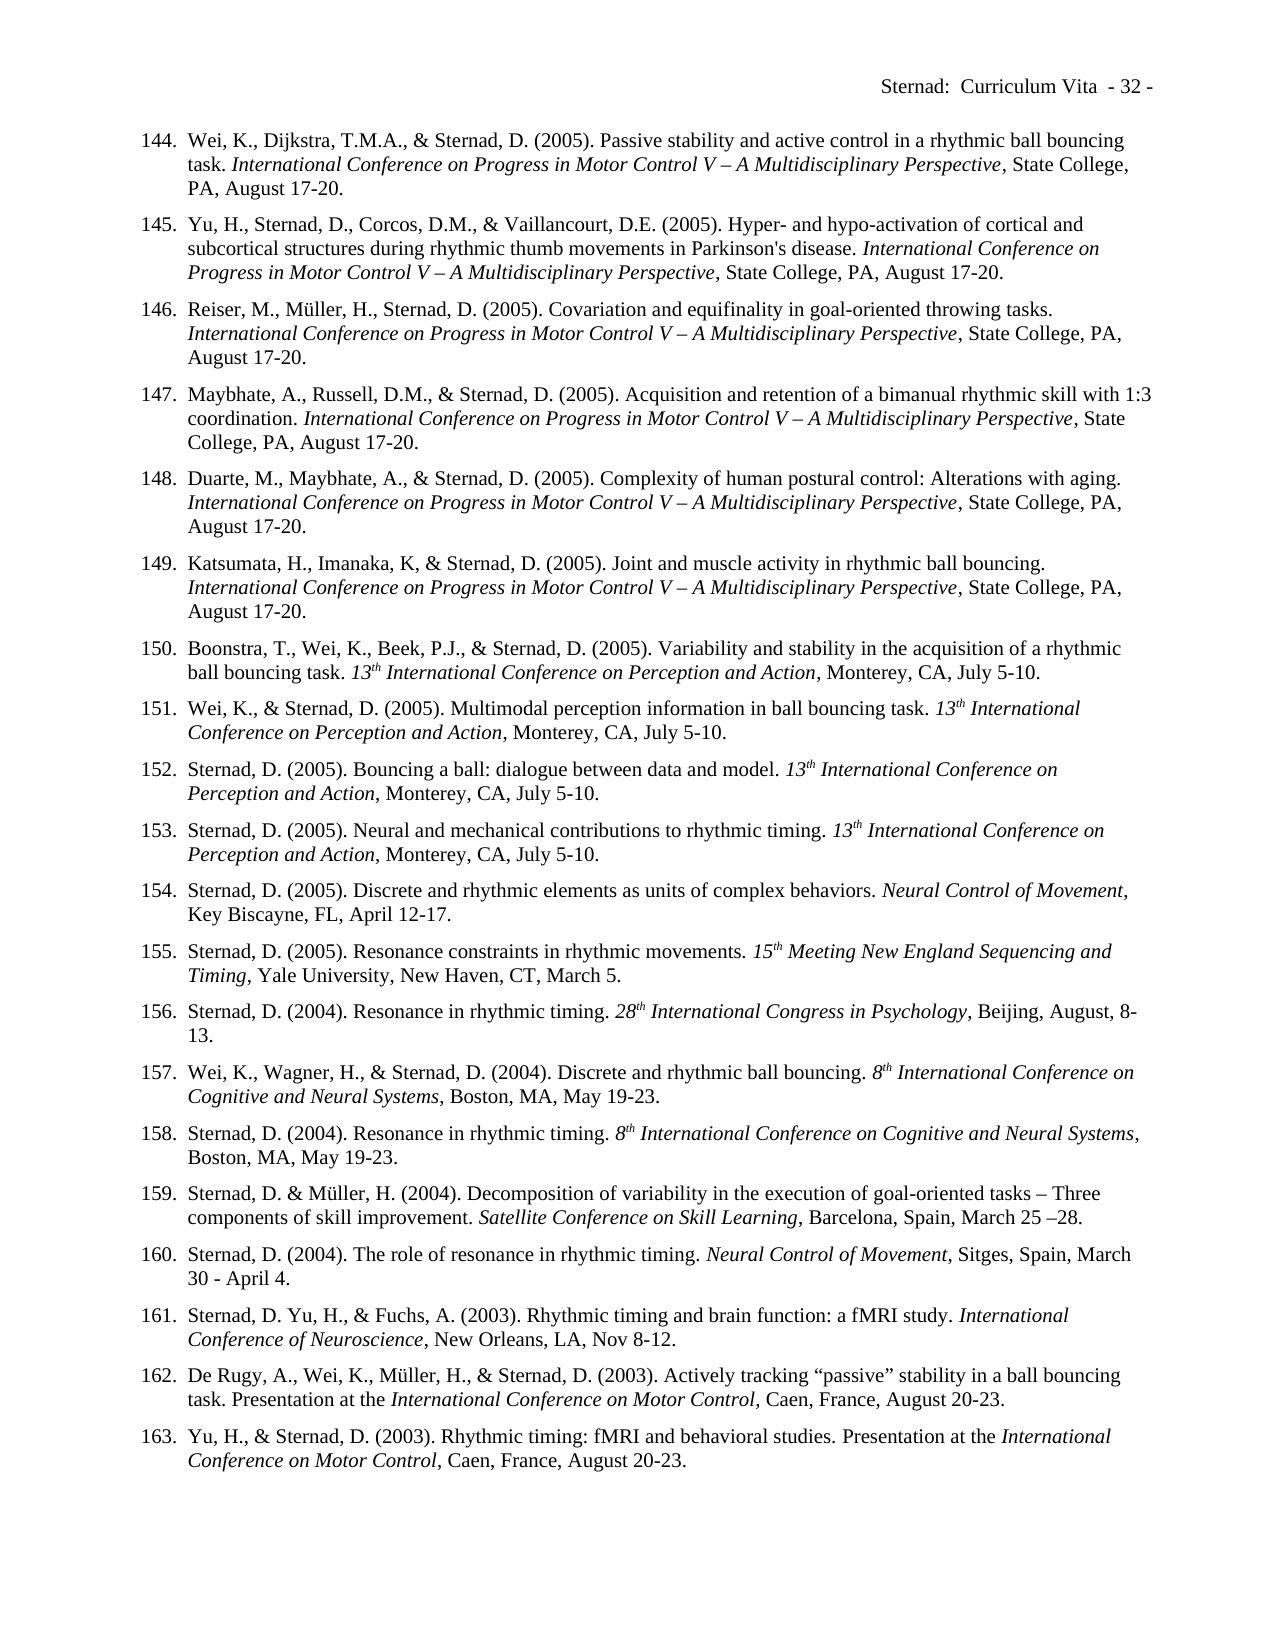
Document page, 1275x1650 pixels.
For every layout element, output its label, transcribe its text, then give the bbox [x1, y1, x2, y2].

list Katsumata, H., Imanaka, K, & Sternad, D. (2005). Joint and muscle activity in rhythmic ball bouncing. International Conference on Progress in Motor Control V – A Multidisciplinary Perspective, State College, PA, August 17-20. [141, 551, 1153, 623]
list Sternad, D. (2005). Discrete and rhythmic elements as units of complex behaviors. Neural Control of Movement, Key Biscayne, FL, April 12-17. [141, 878, 1153, 926]
list Sternad, D. (2005). Bouncing a ball: dialogue between data and model. 13th International Conference on Perception and Action, Monterey, CA, July 5-10. [141, 757, 1153, 805]
list Wei, K., Dijkstra, T.M.A., & Sternad, D. (2005). Passive stability and active control in a rhythmic ball bouncing task. International Conference on Progress in Motor Control V – A Multidisciplinary Perspective, State College, PA, August 17-20. [141, 127, 1153, 200]
list Wei, K., & Sternad, D. (2005). Multimodal perception information in ball bouncing task. 13th International Conference on Perception and Action, Monterey, CA, July 5-10. [141, 696, 1153, 744]
list Sternad, D. (2005). Resonance constraints in rhythmic movements. 15th Meeting New England Sequencing and Timing, Yale University, New Haven, CT, March 5. [141, 939, 1153, 987]
list Sternad, D. (2005). Neural and mechanical contributions to rhythmic timing. 13th International Conference on Perception and Action, Monterey, CA, July 5-10. [141, 817, 1153, 866]
list Duarte, M., Maybhate, A., & Sternad, D. (2005). Complexity of human postural control: Alterations with aging. International Conference on Progress in Motor Control V – A Multidisciplinary Perspective, State College, PA, August 17-20. [141, 466, 1153, 538]
list Yu, H., & Sternad, D. (2003). Rhythmic timing: fMRI and behavioral studies. Presentation at the International Conference on Motor Control, Caen, France, August 20-23. [141, 1424, 1153, 1472]
list Sternad, D. & Müller, H. (2004). Decomposition of variability in the execution of goal-oriented tasks – Three components of skill improvement. Satellite Conference on Skill Learning, Barcelona, Spain, March 25 –28. [141, 1181, 1153, 1229]
list Sternad, D. (2004). Resonance in rhythmic timing. 28th International Congress in Psychology, Beijing, August, 8-13. [141, 999, 1153, 1047]
list Sternad, D. (2004). The role of resonance in rhythmic timing. Neural Control of Movement, Sitges, Spain, March 30 - April 4. [141, 1242, 1153, 1290]
list Yu, H., Sternad, D., Corcos, D.M., & Vaillancourt, D.E. (2005). Hyper- and hypo-activation of cortical and subcortical structures during rhythmic thumb movements in Parkinson's disease. International Conference on Progress in Motor Control V – A Multidisciplinary Perspective, State College, PA, August 17-20. [141, 212, 1153, 284]
list Boonstra, T., Wei, K., Beek, P.J., & Sternad, D. (2005). Variability and stability in the acquisition of a rhythmic ball bouncing task. 13th International Conference on Perception and Action, Monterey, CA, July 5-10. [141, 636, 1153, 684]
list Sternad, D. (2004). Resonance in rhythmic timing. 8th International Conference on Cognitive and Neural Systems, Boston, MA, May 19-23. [141, 1121, 1153, 1169]
list Maybhate, A., Russell, D.M., & Sternad, D. (2005). Acquisition and retention of a bimanual rhythmic skill with 1:3 coordination. International Conference on Progress in Motor Control V – A Multidisciplinary Perspective, State College, PA, August 17-20. [141, 382, 1153, 454]
list Wei, K., Wagner, H., & Sternad, D. (2004). Discrete and rhythmic ball bouncing. 8th International Conference on Cognitive and Neural Systems, Boston, MA, May 19-23. [141, 1060, 1153, 1108]
list De Rugy, A., Wei, K., Müller, H., & Sternad, D. (2003). Actively tracking “passive” stability in a ball bouncing task. Presentation at the International Conference on Motor Control, Caen, France, August 20-23. [141, 1363, 1153, 1411]
list Reiser, M., Müller, H., Sternad, D. (2005). Covariation and equifinality in goal-oriented throwing tasks. International Conference on Progress in Motor Control V – A Multidisciplinary Perspective, State College, PA, August 17-20. [141, 297, 1153, 369]
list Sternad, D. Yu, H., & Fuchs, A. (2003). Rhythmic timing and brain function: a fMRI study. International Conference of Neuroscience, New Orleans, LA, Nov 8-12. [141, 1302, 1153, 1351]
